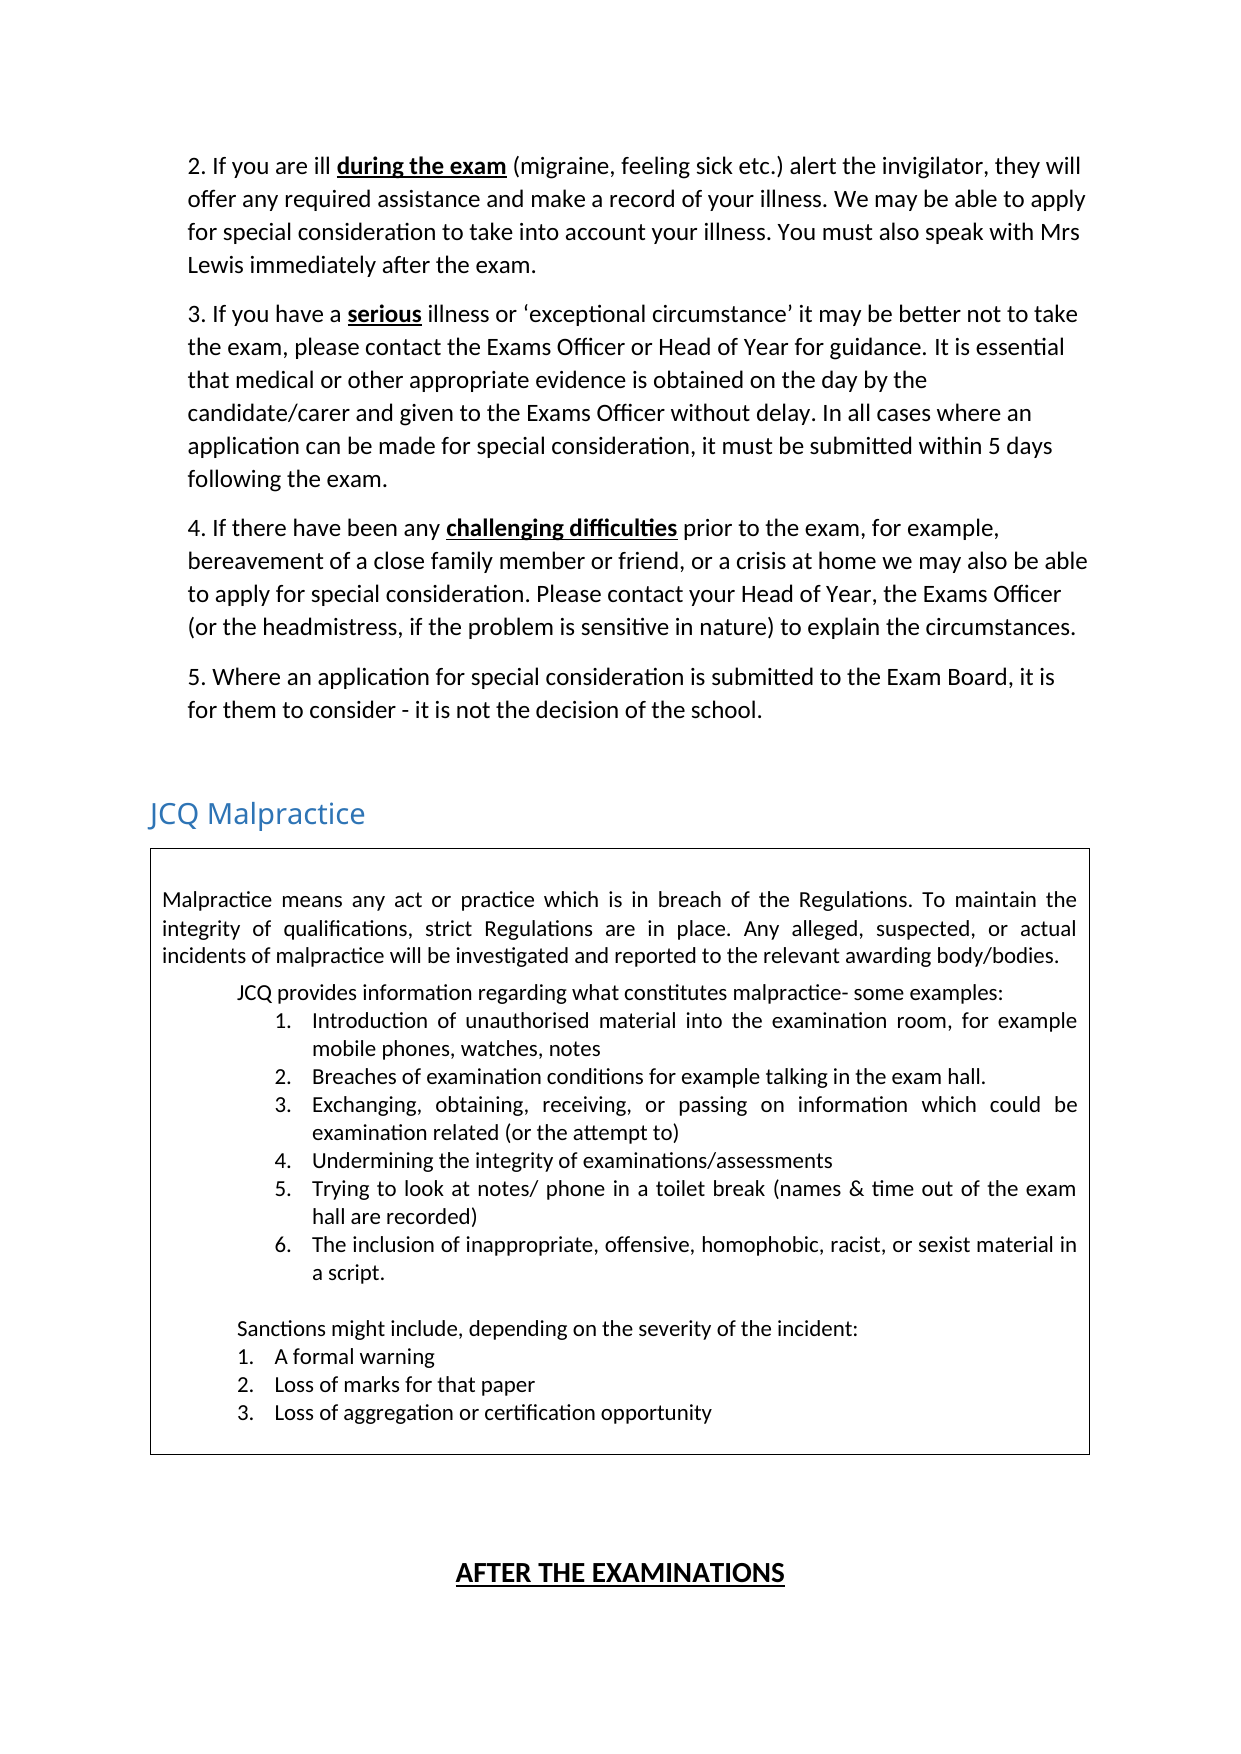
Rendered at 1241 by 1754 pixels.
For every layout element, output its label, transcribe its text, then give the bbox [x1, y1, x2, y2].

text 2. If you are ill during the exam (migraine, feeling sick etc.) alert the invigilator, they will offer any required assistance and make a record of your illness. We may be able to apply for special consideration to take into account your illness. You must also speak with Mrs Lewis immediately after the exam. [187, 150, 1090, 279]
text 3. If you have a serious illness or ‘exceptional circumstance’ it may be better not to take the exam, please contact the Exams Officer or Head of Year for guidance. It is essential that medical or other appropriate evidence is obtained on the day by the candidate/carer and given to the Exams Officer without delay. In all cases where an application can be made for special consideration, it must be submitted within 5 days following the exam. [187, 298, 1090, 493]
text 4. If there have been any challenging difficulties prior to the exam, for example, bereavement of a close family member or friend, or a crisis at home we may also be able to apply for special consideration. Please contact your Head of Year, the Exams Officer (or the headmistress, if the problem is sensitive in nature) to explain the circumstances. [187, 512, 1090, 642]
text AFTER THE EXAMINATIONS [150, 1554, 1090, 1590]
subtitle JCQ Malpractice [150, 793, 1090, 833]
table_header Malpractice means any act or practice which is in breach of the Regulations. To maintain the integrity of qualifications, strict Regulations are in place. Any alleged, suspected, or actual incidents of malpractice will be investigated and reported to the relevant awarding body/bodies. JCQ provides information regarding what constitutes malpractice- some examples: Introduction of unauthorised material into the examination room, for example mobile phones, watches, notes Breaches of examination conditions for example talking in the exam hall. Exchanging, obtaining, receiving, or passing on information which could be examination related (or the attempt to) Undermining the integrity of examinations/assessments Trying to look at notes/ phone in a toilet break (names & time out of the exam hall are recorded) The inclusion of inappropriate, offensive, homophobic, racist, or sexist material in a script. Sanctions might include, depending on the severity of the incident: A formal warning Loss of marks for that paper Loss of aggregation or certification opportunity [151, 849, 1089, 1454]
text 5. Where an application for special consideration is submitted to the Exam Board, it is for them to consider - it is not the decision of the school. [187, 661, 1090, 724]
